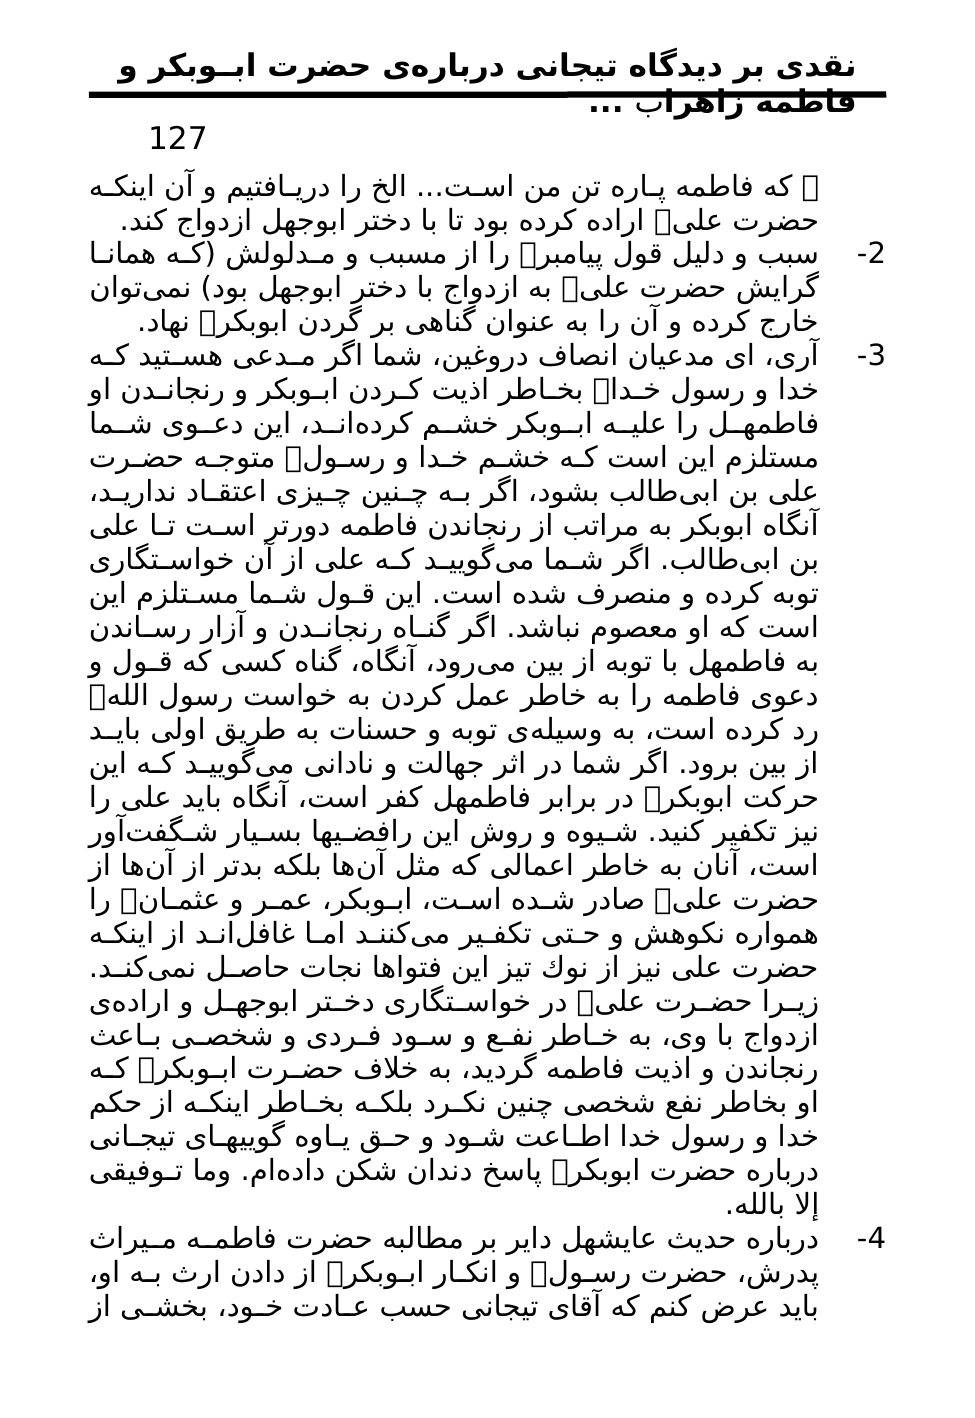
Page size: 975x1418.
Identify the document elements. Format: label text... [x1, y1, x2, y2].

list سبب و دلیل قول پیامبر را از مسبب و مدلولش (كه همانا گرایش حضرت علی به ازدواج با دختر ابوجهل بود) نمی‌توان خارج كرده و آن را به عنوان گناهی بر گردن ابوبكر نهاد. [89, 237, 857, 339]
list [89, 169, 857, 237]
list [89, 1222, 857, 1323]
list آری، ای مدعیان انصاف دروغین، شما اگر مدعی هستید كه خدا و رسول خدا بخاطر اذیت كردن ابوبكر و رنجاندن او فاطمهل را علیه ابوبكر خشم كرده‌اند، این دعوی شما مستلزم این است كه خشم خدا و رسول متوجه حضرت علی بن ابی‌طالب بشود، اگر به چنین چیزی اعتقاد ندارید، آنگاه ابوبكر به مراتب از رنجاندن فاطمه دورتر است تا علی بن ابی‌طالب. اگر شما می‌گویید كه علی از آن خواستگاری توبه كرده و منصرف شده است. این قول شما مستلزم این است كه او معصوم نباشد. اگر گناه رنجاندن و آزار رساندن به فاطمهل با توبه از بین می‌رود، آنگاه، گناه كسی كه قول و دعوی فاطمه را به خاطر عمل كردن به خواست رسول الله رد كرده است، به وسیله‌ی توبه و حسنات به طریق اولی باید از بین برود. اگر شما در اثر جهالت و نادانی می‌گویید كه این حركت ابوبكر در برابر فاطمهل كفر است، آنگاه باید علی را نیز تكفیر كنید. شیوه و روش این رافضیها بسیار شگفت‌آور است، آنان به خاطر اعمالی كه مثل آن‌ها بلكه بدتر از آن‌ها از حضرت علی صادر شده است، ابوبكر، عمر و عثمان را همواره نكوهش و حتی تكفیر می‌كنند اما غافل‌اند از اینكه حضرت علی نیز از نوك تیز این فتواها نجات حاصل نمی‌كند. زیرا حضرت علی در خواستگاری دختر ابوجهل و اراده‌ی ازدواج با وی، به خاطر نفع و سود فردی و شخصی باعث رنجاندن و اذیت فاطمه گردید، به خلاف حضرت ابوبكر كه او بخاطر نفع شخصی چنین نكرد بلكه بخاطر اینكه از حكم خدا و رسول خدا اطاعت شود و حق یاوه گوییهای تیجانی درباره حضرت ابوبكر پاسخ دندان شكن داده‌ام. وما توفيقی إلا بالله. [89, 339, 857, 1222]
